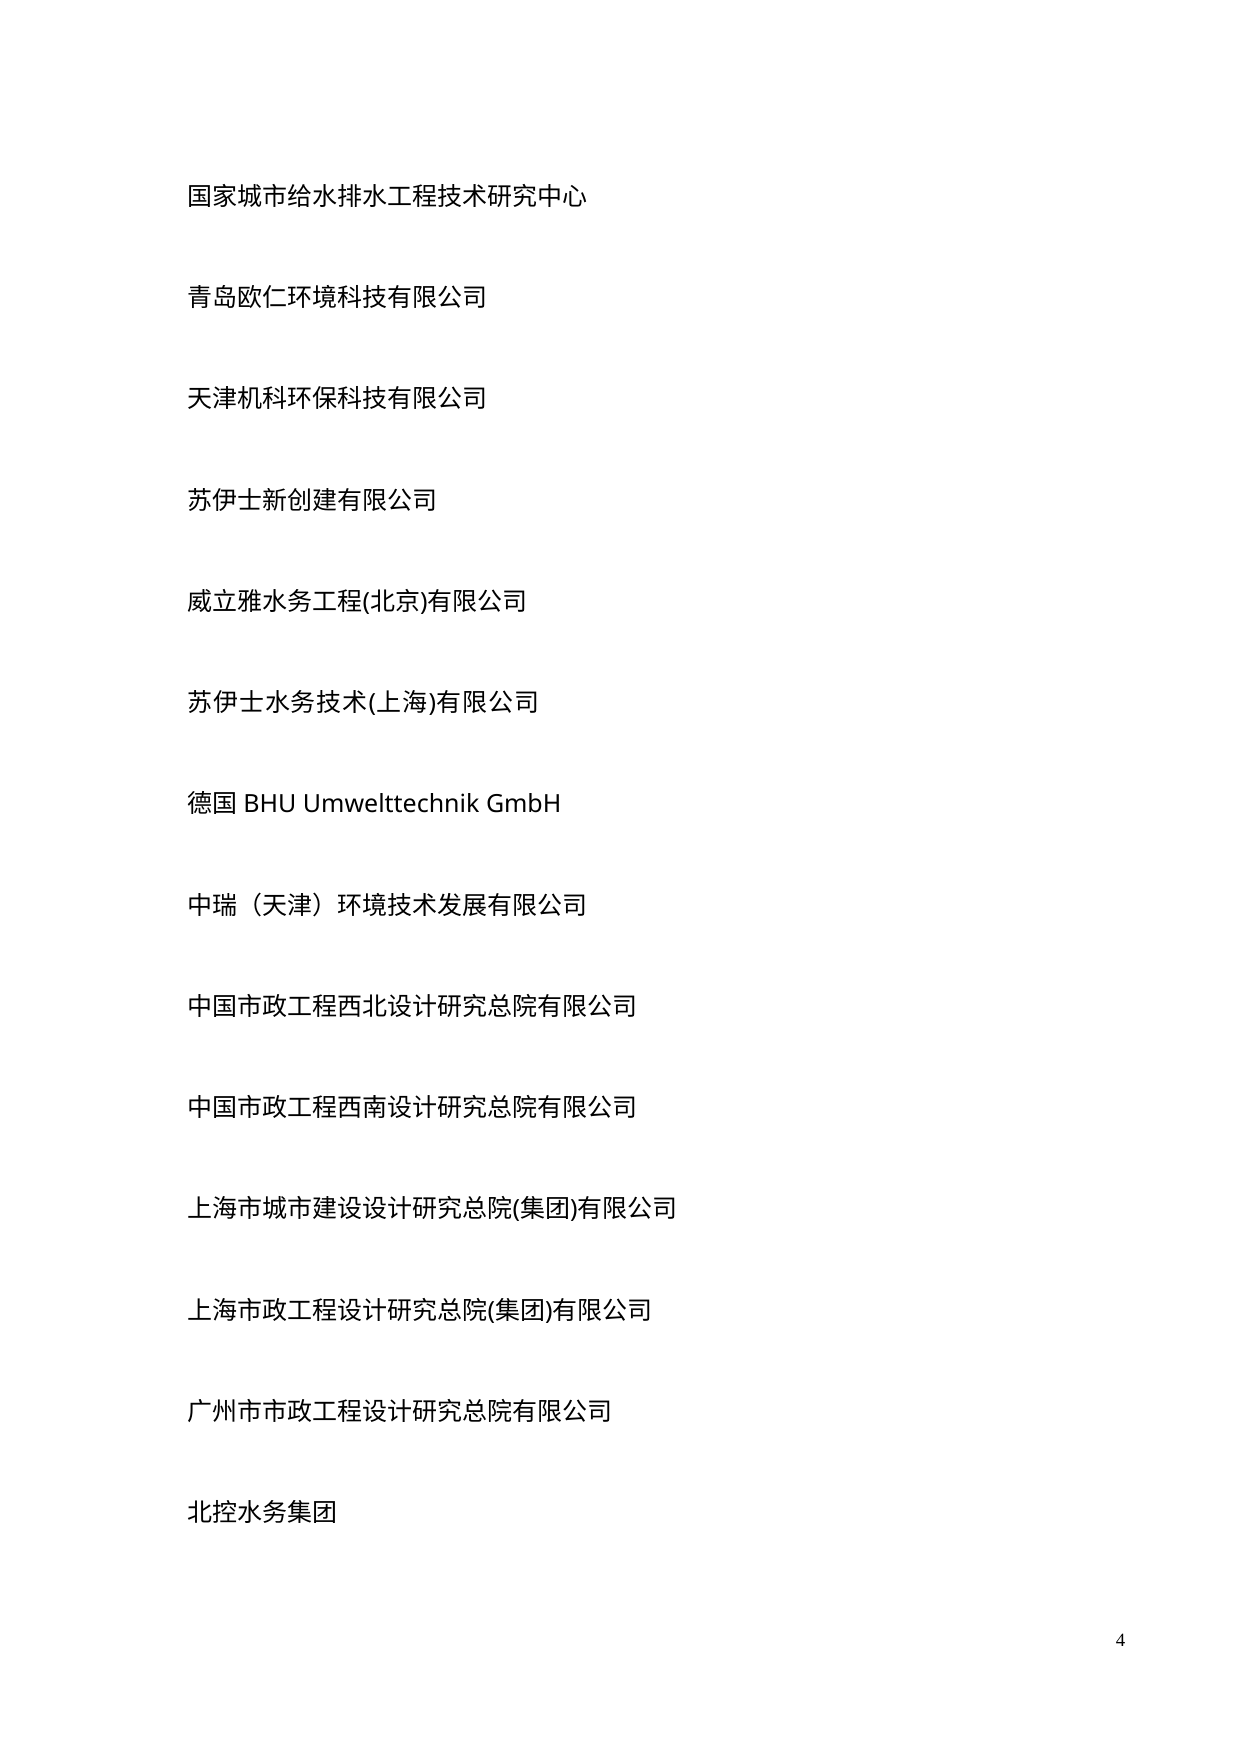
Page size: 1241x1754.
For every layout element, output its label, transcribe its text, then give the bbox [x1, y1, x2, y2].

text 苏伊士水务技术(上海)有限公司 [187, 668, 1125, 733]
text 中瑞（天津）环境技术发展有限公司 [187, 871, 1125, 936]
text 中国市政工程西南设计研究总院有限公司 [187, 1073, 1125, 1138]
text 德国 BHU Umwelttechnik GmbH [187, 769, 1125, 834]
text 北控水务集团 [187, 1478, 1125, 1543]
text 天津机科环保科技有限公司 [187, 364, 1125, 429]
text 广州市市政工程设计研究总院有限公司 [187, 1377, 1125, 1442]
text 威立雅水务工程(北京)有限公司 [187, 567, 1125, 632]
text 中国市政工程西北设计研究总院有限公司 [187, 972, 1125, 1037]
text 苏伊士新创建有限公司 [187, 466, 1125, 531]
text 上海市城市建设设计研究总院(集团)有限公司 [187, 1174, 1125, 1239]
text 国家城市给水排水工程技术研究中心 [187, 162, 1125, 227]
text 上海市政工程设计研究总院(集团)有限公司 [187, 1276, 1125, 1341]
text 青岛欧仁环境科技有限公司 [187, 263, 1125, 328]
